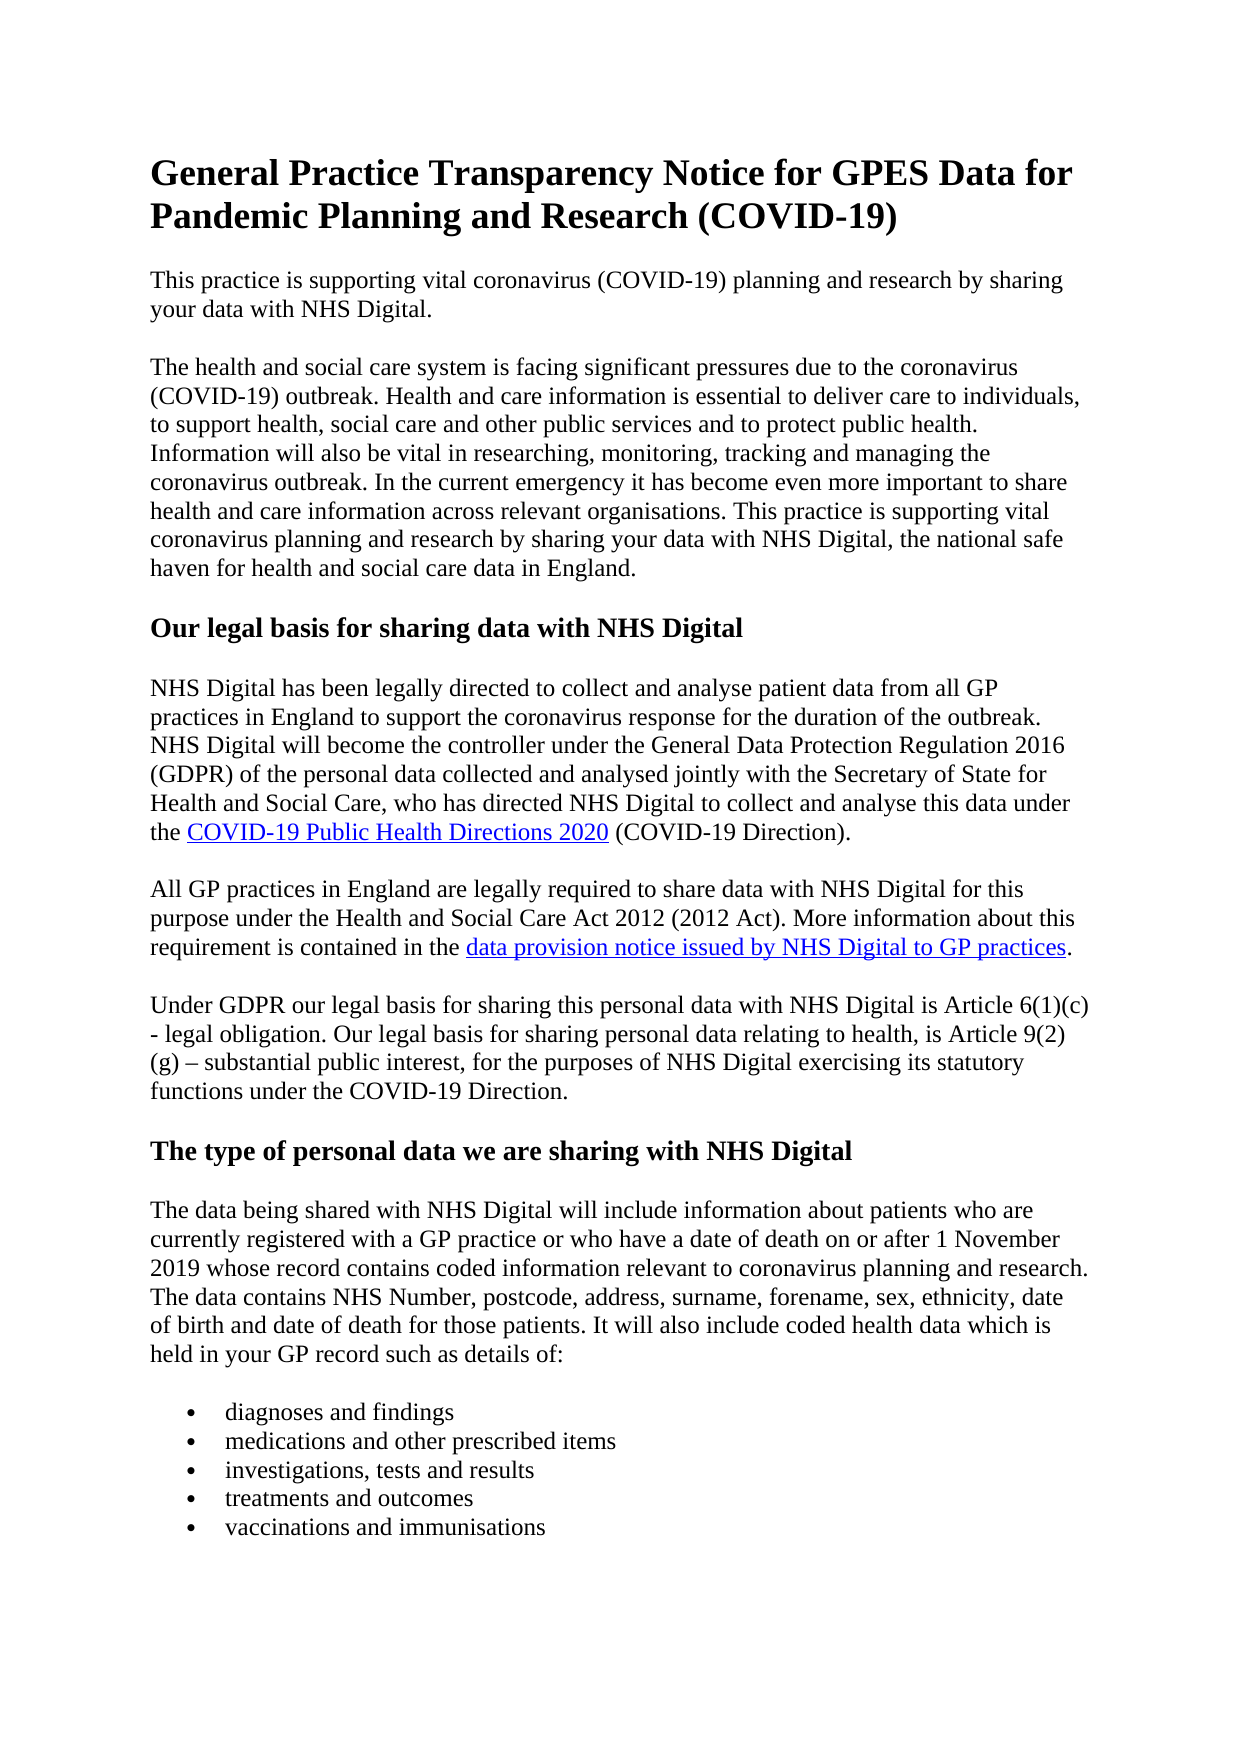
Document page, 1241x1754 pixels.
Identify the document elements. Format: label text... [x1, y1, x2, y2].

text The health and social care system is facing significant pressures due to the coronavirus (COVID-19) outbreak. Health and care information is essential to deliver care to individuals, to support health, social care and other public services and to protect public health. Information will also be vital in researching, monitoring, tracking and managing the coronavirus outbreak. In the current emergency it has become even more important to share health and care information across relevant organisations. This practice is supporting vital coronavirus planning and research by sharing your data with NHS Digital, the national safe haven for health and social care data in England. [150, 352, 1090, 582]
text All GP practices in England are legally required to share data with NHS Digital for this purpose under the Health and Social Care Act 2012 (2012 Act). More information about this requirement is contained in the data provision notice issued by NHS Digital to GP practices. [150, 874, 1090, 961]
text Under GDPR our legal basis for sharing this personal data with NHS Digital is Article 6(1)(c) - legal obligation. Our legal basis for sharing personal data relating to health, is Article 9(2)(g) – substantial public interest, for the purposes of NHS Digital exercising its statutory functions under the COVID-19 Direction. [150, 990, 1090, 1105]
text The data being shared with NHS Digital will include information about patients who are currently registered with a GP practice or who have a date of death on or after 1 November 2019 whose record contains coded information relevant to coronavirus planning and research. The data contains NHS Number, postcode, address, surname, forename, sex, ethnicity, date of birth and date of death for those patients. It will also include coded health data which is held in your GP record such as details of: [150, 1196, 1090, 1368]
text NHS Digital has been legally directed to collect and analyse patient data from all GP practices in England to support the coronavirus response for the duration of the outbreak. NHS Digital will become the controller under the General Data Protection Regulation 2016 (GDPR) of the personal data collected and analysed jointly with the Secretary of State for Health and Social Care, who has directed NHS Digital to collect and analyse this data under the COVID-19 Public Health Directions 2020 (COVID-19 Direction). [150, 673, 1090, 845]
text This practice is supporting vital coronavirus (COVID-19) planning and research by sharing your data with NHS Digital. [150, 265, 1090, 323]
list investigations, tests and results [187, 1455, 1090, 1483]
list vaccinations and immunisations [187, 1512, 1090, 1541]
text The type of personal data we are sharing with NHS Digital [150, 1134, 1090, 1166]
list medications and other prescribed items [187, 1426, 1090, 1455]
list diagnoses and findings [187, 1397, 1090, 1426]
list treatments and outcomes [187, 1483, 1090, 1512]
text Our legal basis for sharing data with NHS Digital [150, 611, 1090, 644]
text General Practice Transparency Notice for GPES Data for Pandemic Planning and Research (COVID-19) [150, 150, 1090, 236]
